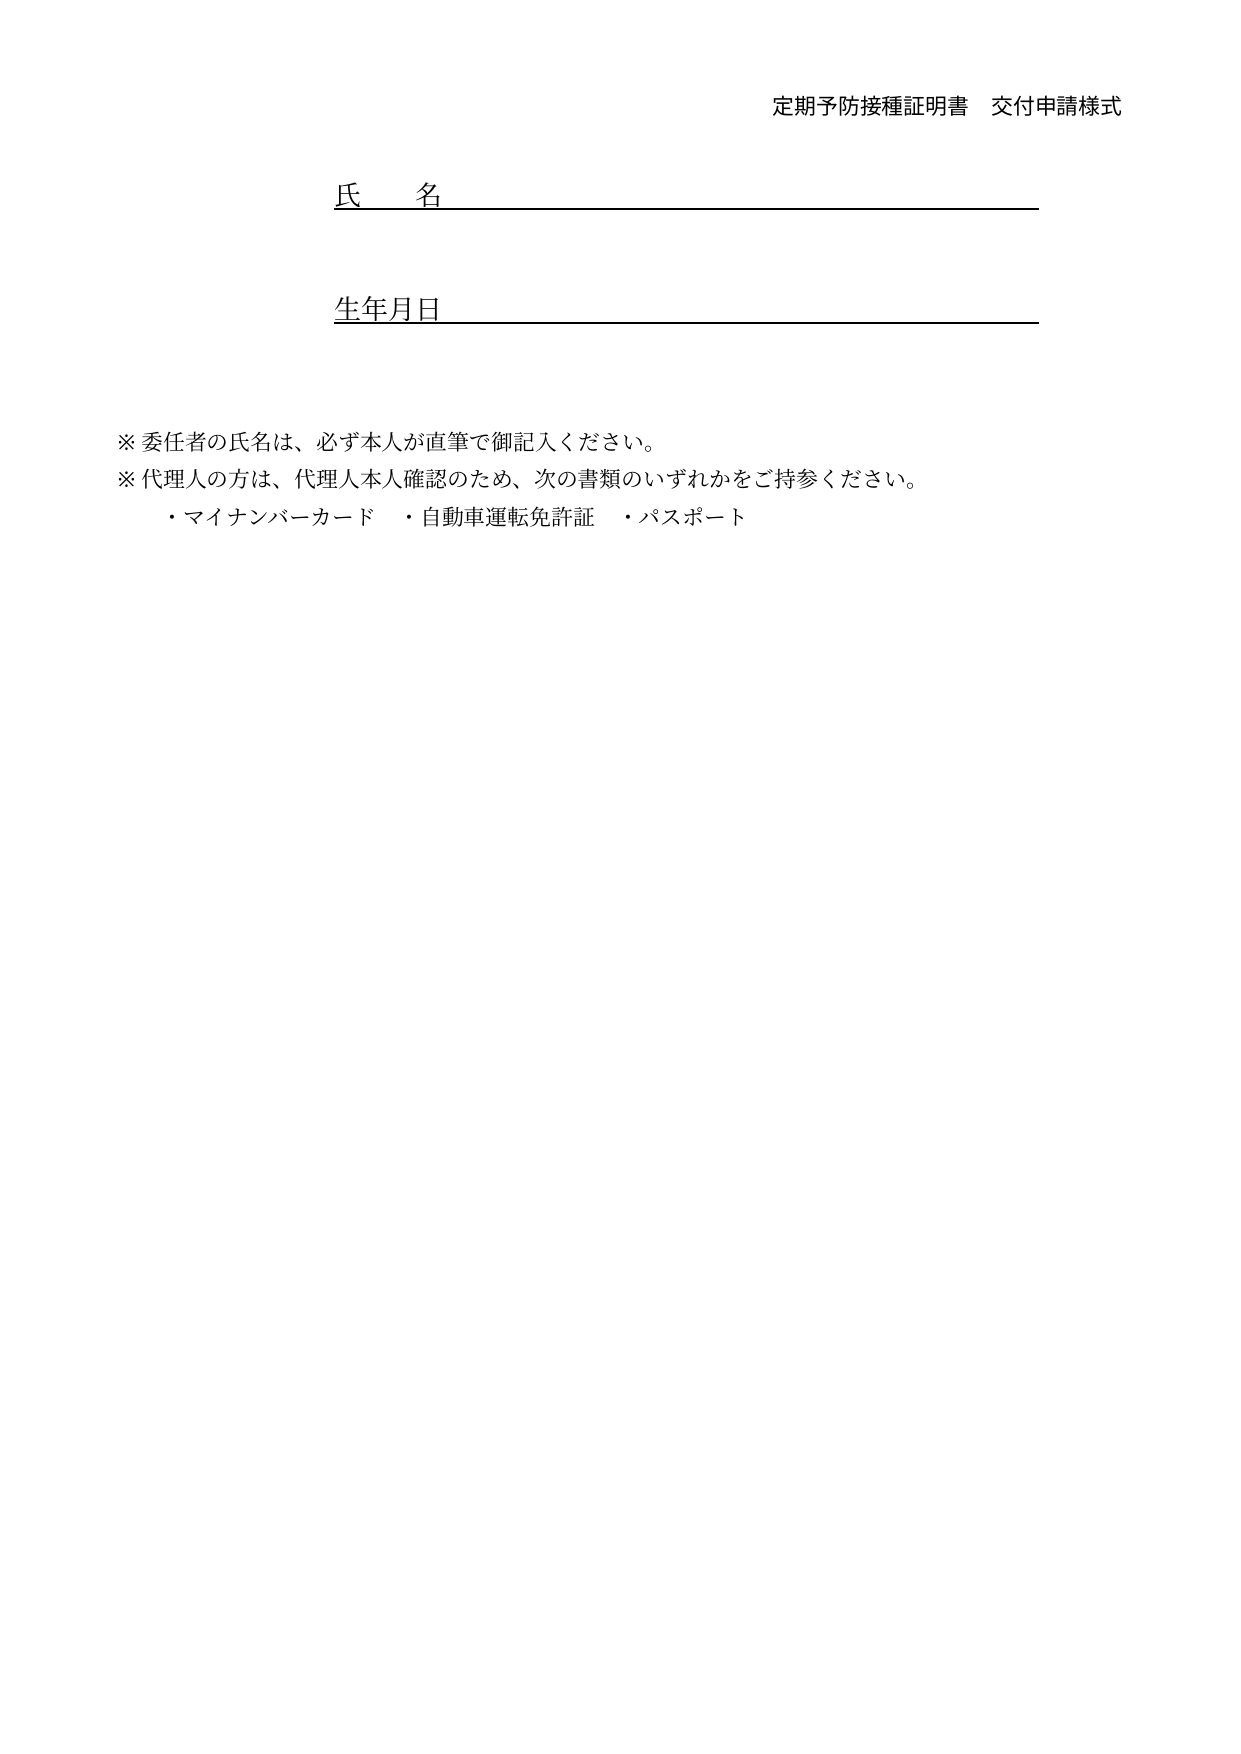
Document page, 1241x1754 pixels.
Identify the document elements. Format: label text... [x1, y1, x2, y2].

text 生年月日 [117, 270, 1122, 345]
text ・マイナンバーカード ・自動車運転免許証 ・パスポート [117, 497, 1122, 534]
text ※ 代理人の方は、代理人本人確認のため、次の書類のいずれかをご持参ください。 [117, 459, 1122, 497]
text 氏 名 [117, 156, 1122, 231]
text ※ 委任者の氏名は、必ず本人が直筆で御記入ください。 [117, 422, 1122, 459]
